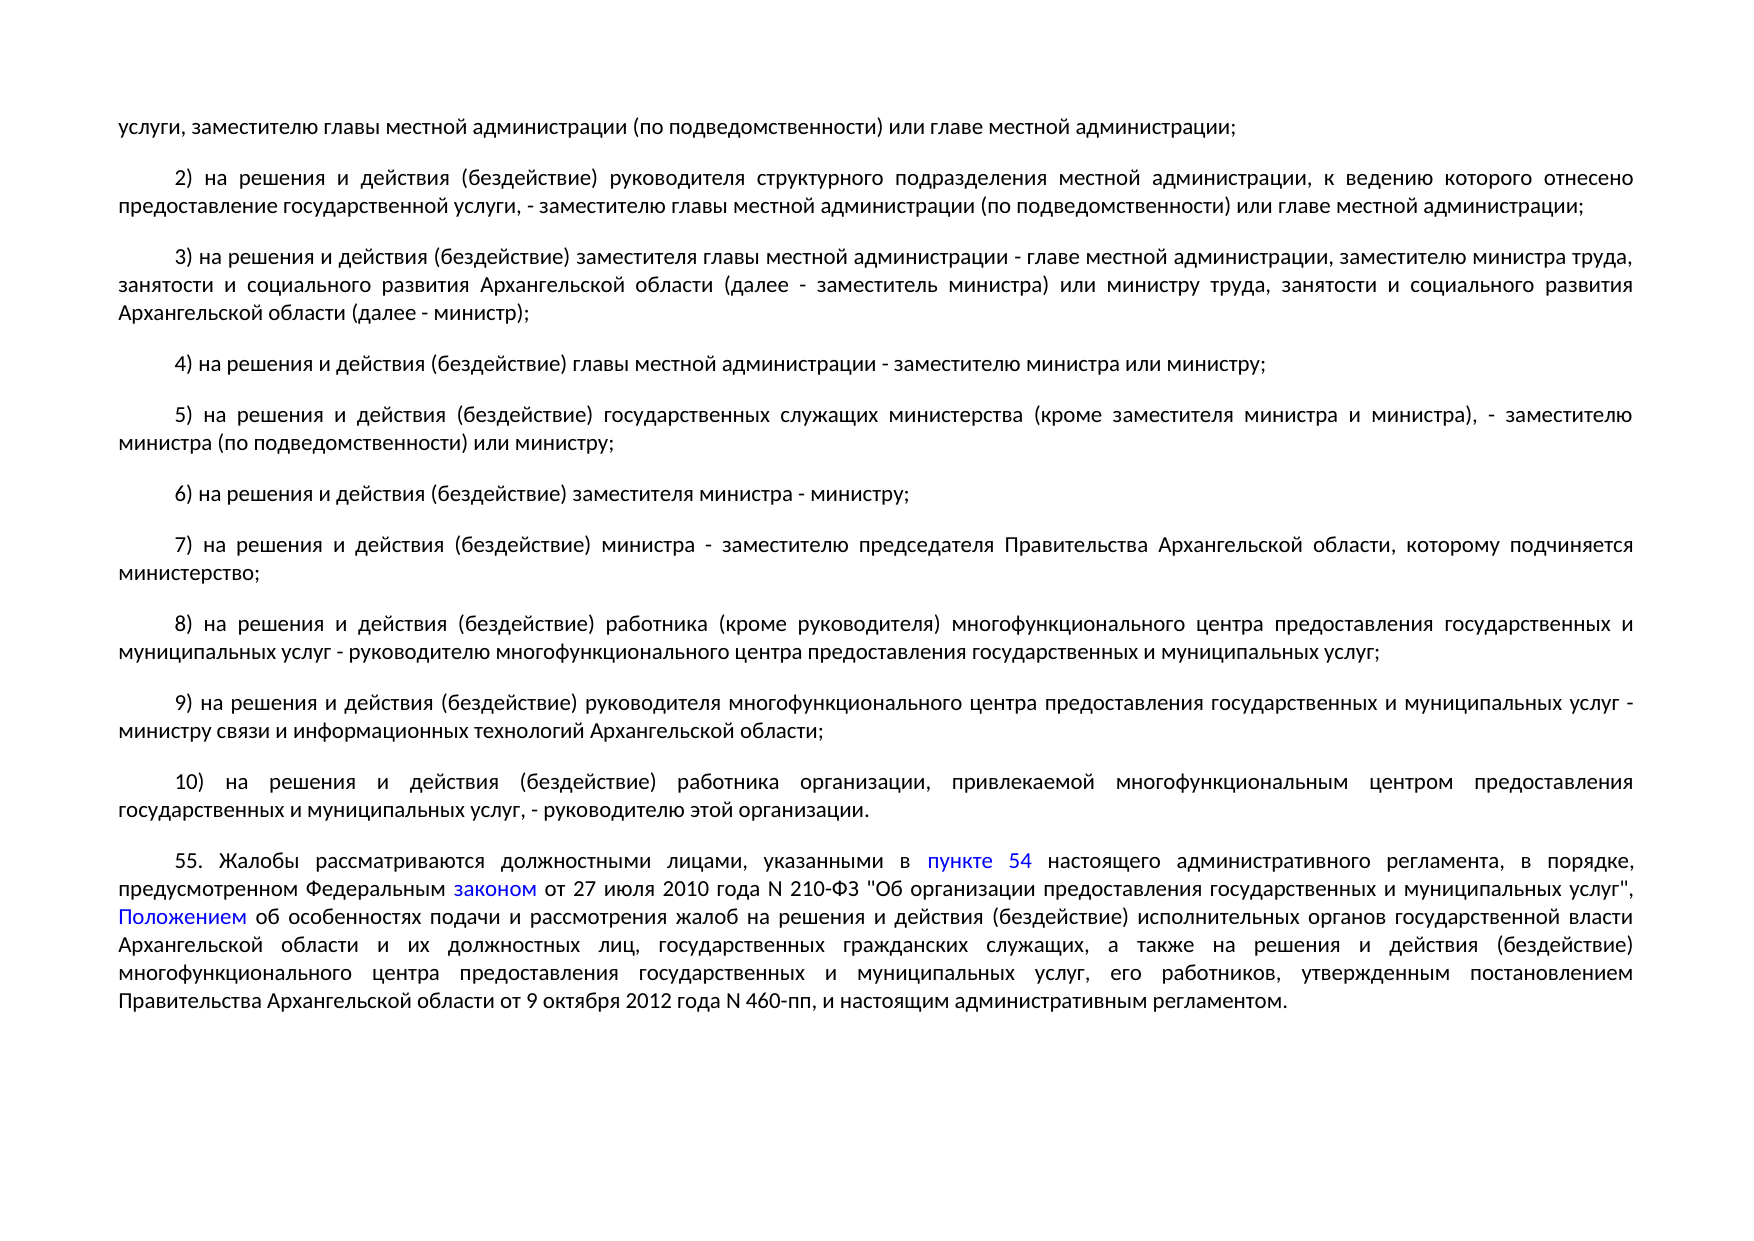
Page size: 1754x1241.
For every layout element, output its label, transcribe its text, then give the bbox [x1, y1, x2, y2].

text 3) на решения и действия (бездействие) заместителя главы местной администрации - главе местной администрации, заместителю министра труда, занятости и социального развития Архангельской области (далее - заместитель министра) или министру труда, занятости и социального развития Архангельской области (далее - министр); [118, 242, 1636, 326]
text 10) на решения и действия (бездействие) работника организации, привлекаемой многофункциональным центром предоставления государственных и муниципальных услуг, - руководителю этой организации. [118, 767, 1636, 823]
text 8) на решения и действия (бездействие) работника (кроме руководителя) многофункционального центра предоставления государственных и муниципальных услуг - руководителю многофункционального центра предоставления государственных и муниципальных услуг; [118, 609, 1636, 665]
text 2) на решения и действия (бездействие) руководителя структурного подразделения местной администрации, к ведению которого отнесено предоставление государственной услуги, - заместителю главы местной администрации (по подведомственности) или главе местной администрации; [118, 163, 1636, 219]
text 55. Жалобы рассматриваются должностными лицами, указанными в пункте 54 настоящего административного регламента, в порядке, предусмотренном Федеральным законом от 27 июля 2010 года N 210-ФЗ "Об организации предоставления государственных и муниципальных услуг", Положением об особенностях подачи и рассмотрения жалоб на решения и действия (бездействие) исполнительных органов государственной власти Архангельской области и их должностных лиц, государственных гражданских служащих, а также на решения и действия (бездействие) многофункционального центра предоставления государственных и муниципальных услуг, его работников, утвержденным постановлением Правительства Архангельской области от 9 октября 2012 года N 460-пп, и настоящим административным регламентом. [118, 846, 1636, 1014]
text 4) на решения и действия (бездействие) главы местной администрации - заместителю министра или министру; [118, 349, 1636, 377]
text 6) на решения и действия (бездействие) заместителя министра - министру; [118, 479, 1636, 507]
text 7) на решения и действия (бездействие) министра - заместителю председателя Правительства Архангельской области, которому подчиняется министерство; [118, 530, 1636, 586]
text 9) на решения и действия (бездействие) руководителя многофункционального центра предоставления государственных и муниципальных услуг - министру связи и информационных технологий Архангельской области; [118, 688, 1636, 744]
text 5) на решения и действия (бездействие) государственных служащих министерства (кроме заместителя министра и министра), - заместителю министра (по подведомственности) или министру; [118, 400, 1636, 456]
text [118, 112, 1636, 140]
